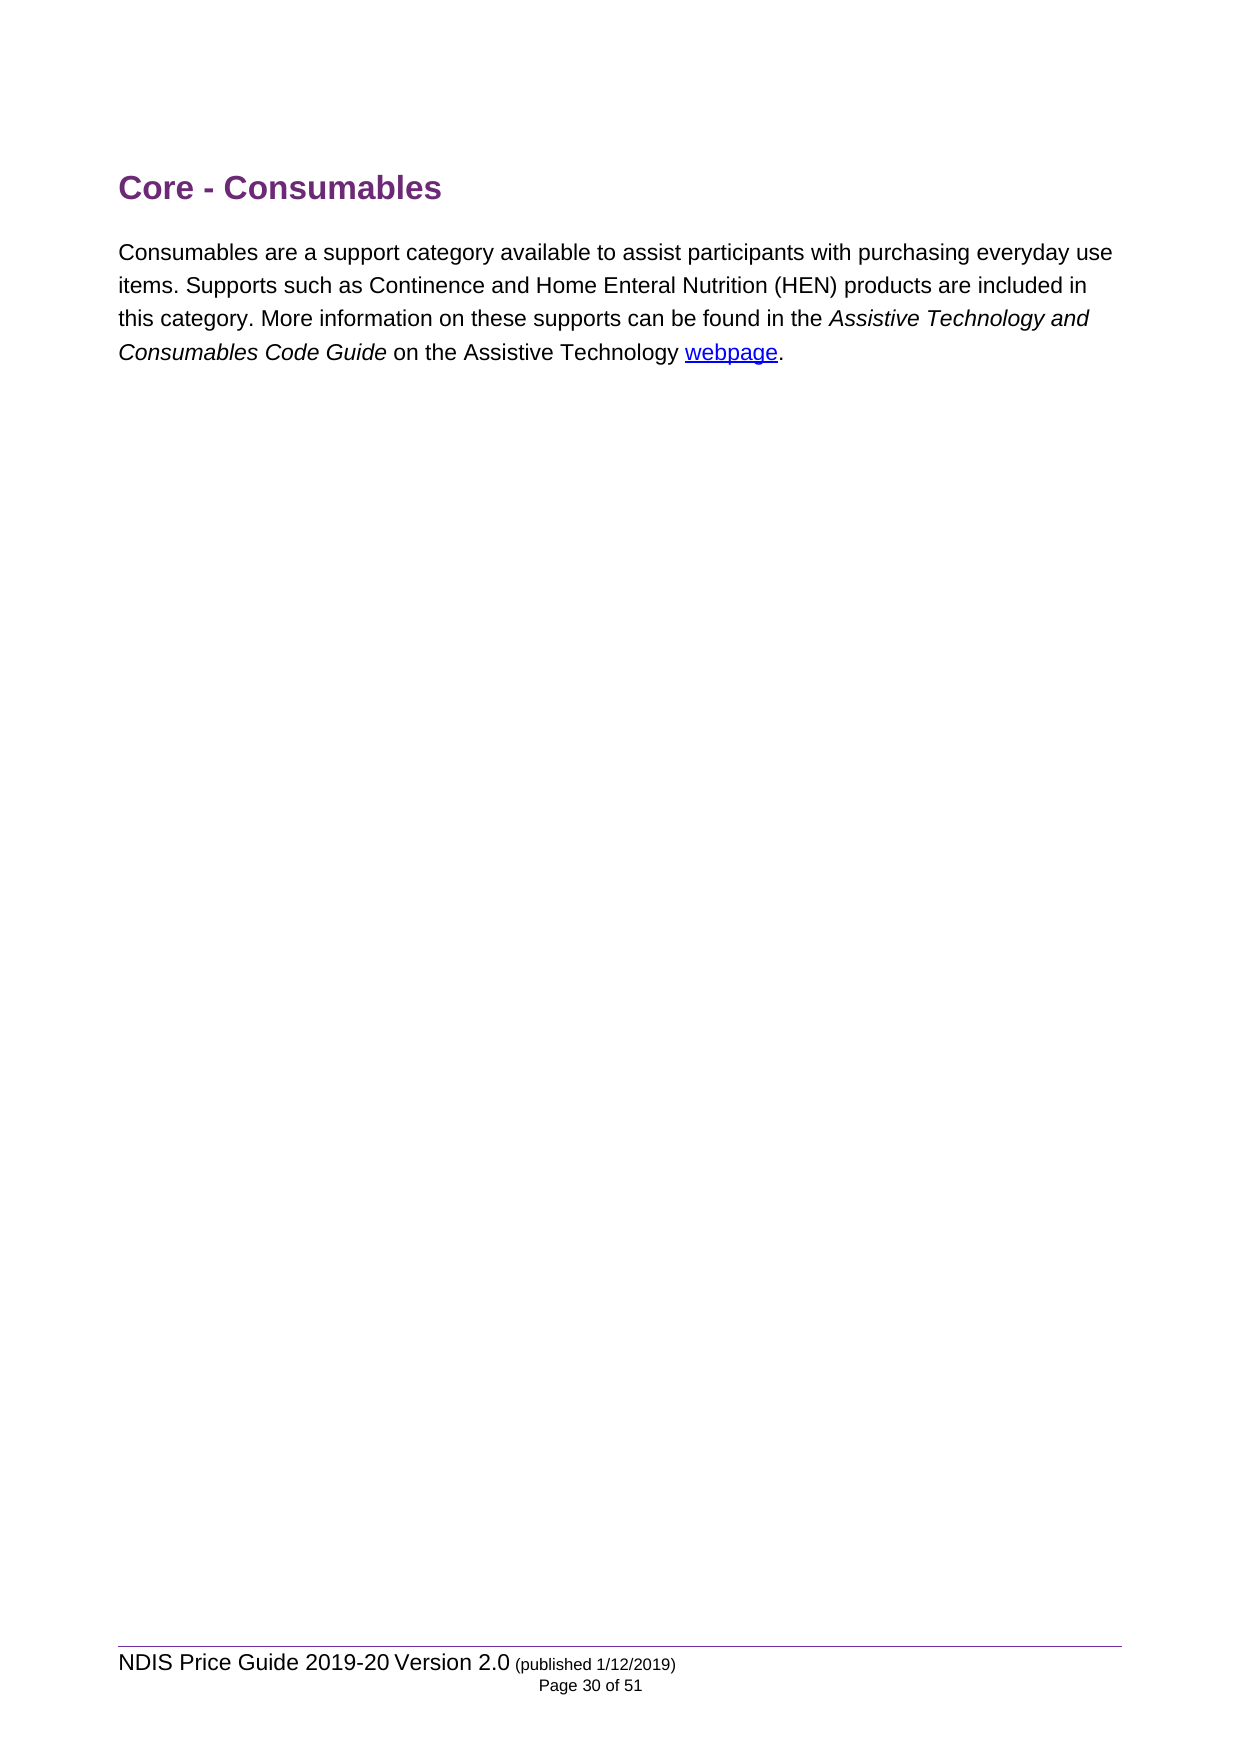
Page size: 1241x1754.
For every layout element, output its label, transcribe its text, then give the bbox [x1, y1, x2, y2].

subtitle Core - Consumables [118, 168, 1122, 207]
text Consumables are a support category available to assist participants with purchasing everyday use items. Supports such as Continence and Home Enteral Nutrition (HEN) products are included in this category. More information on these supports can be found in the Assistive Technology and Consumables Code Guide on the Assistive Technology webpage. [118, 232, 1122, 365]
